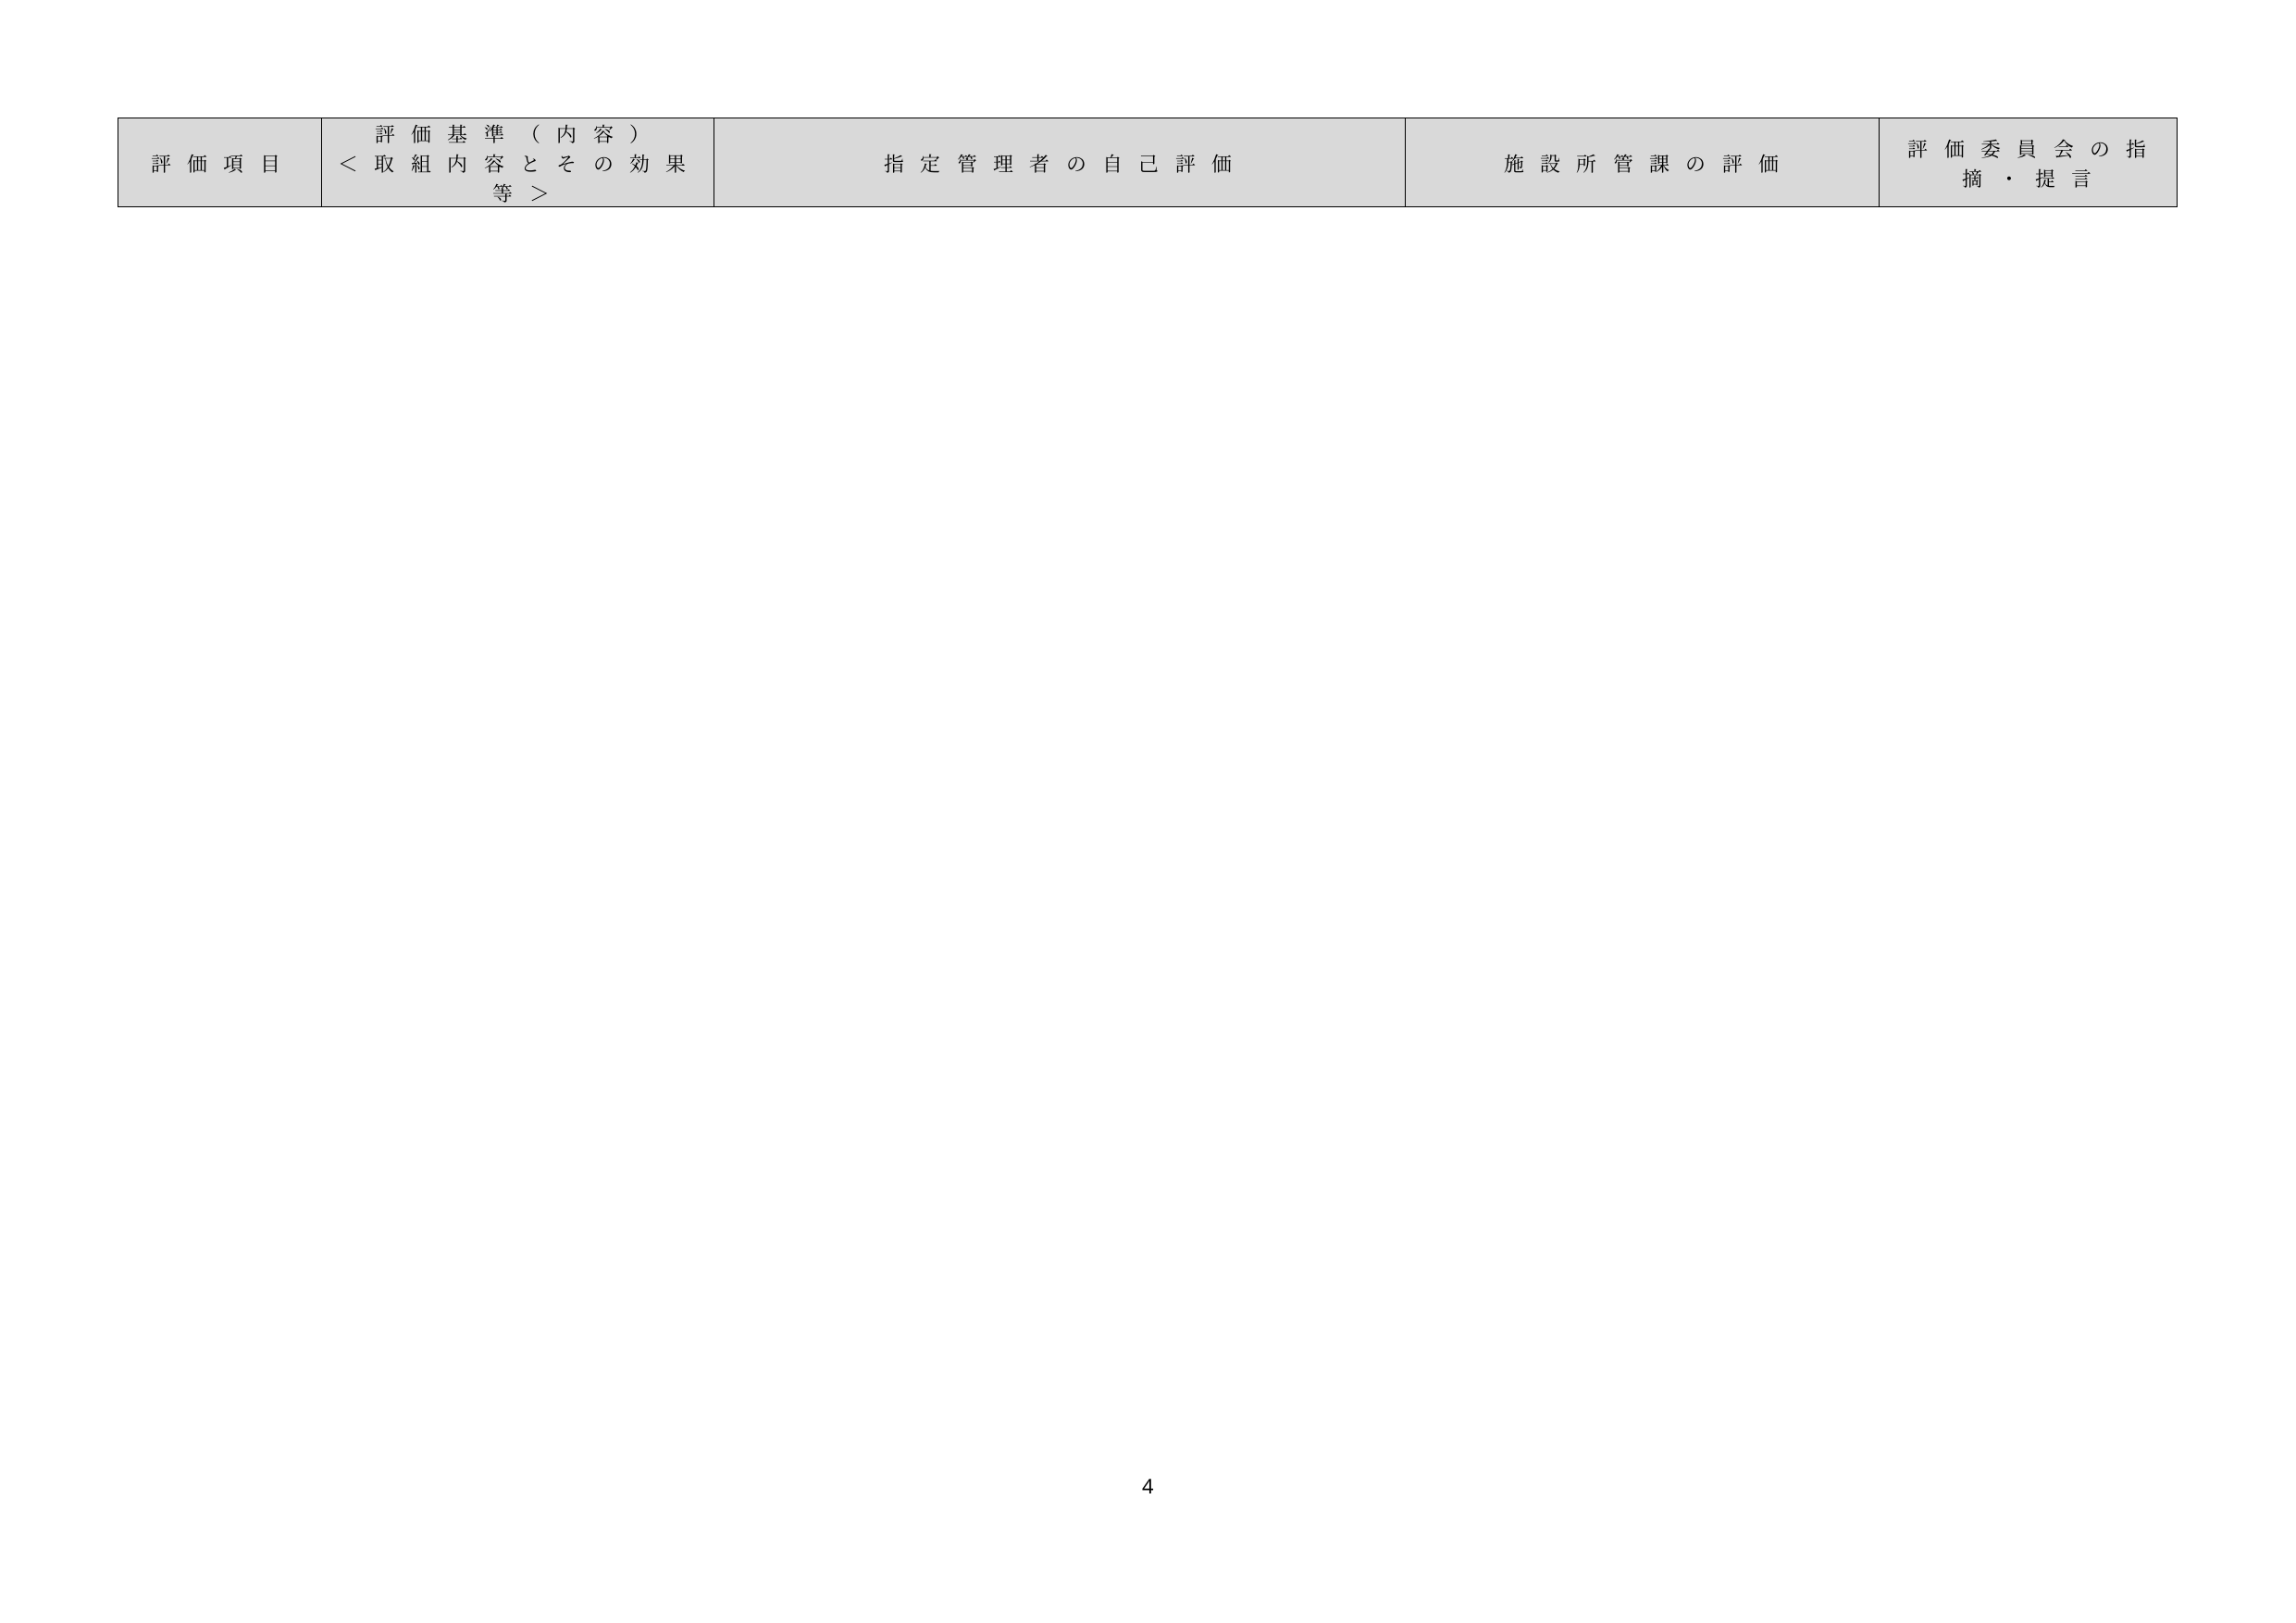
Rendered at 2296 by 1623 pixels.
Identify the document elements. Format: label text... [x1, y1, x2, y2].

table_header 指定管理者の自己評価 [714, 118, 1405, 206]
table_header 評価基準（内容） ＜取組内容とその効果等＞ [322, 118, 714, 206]
table_header 施設所管課の評価 [1406, 118, 1879, 206]
table_header 評価項目 [118, 118, 321, 206]
table_header 評価委員会の指摘・提言 [1880, 118, 2177, 206]
